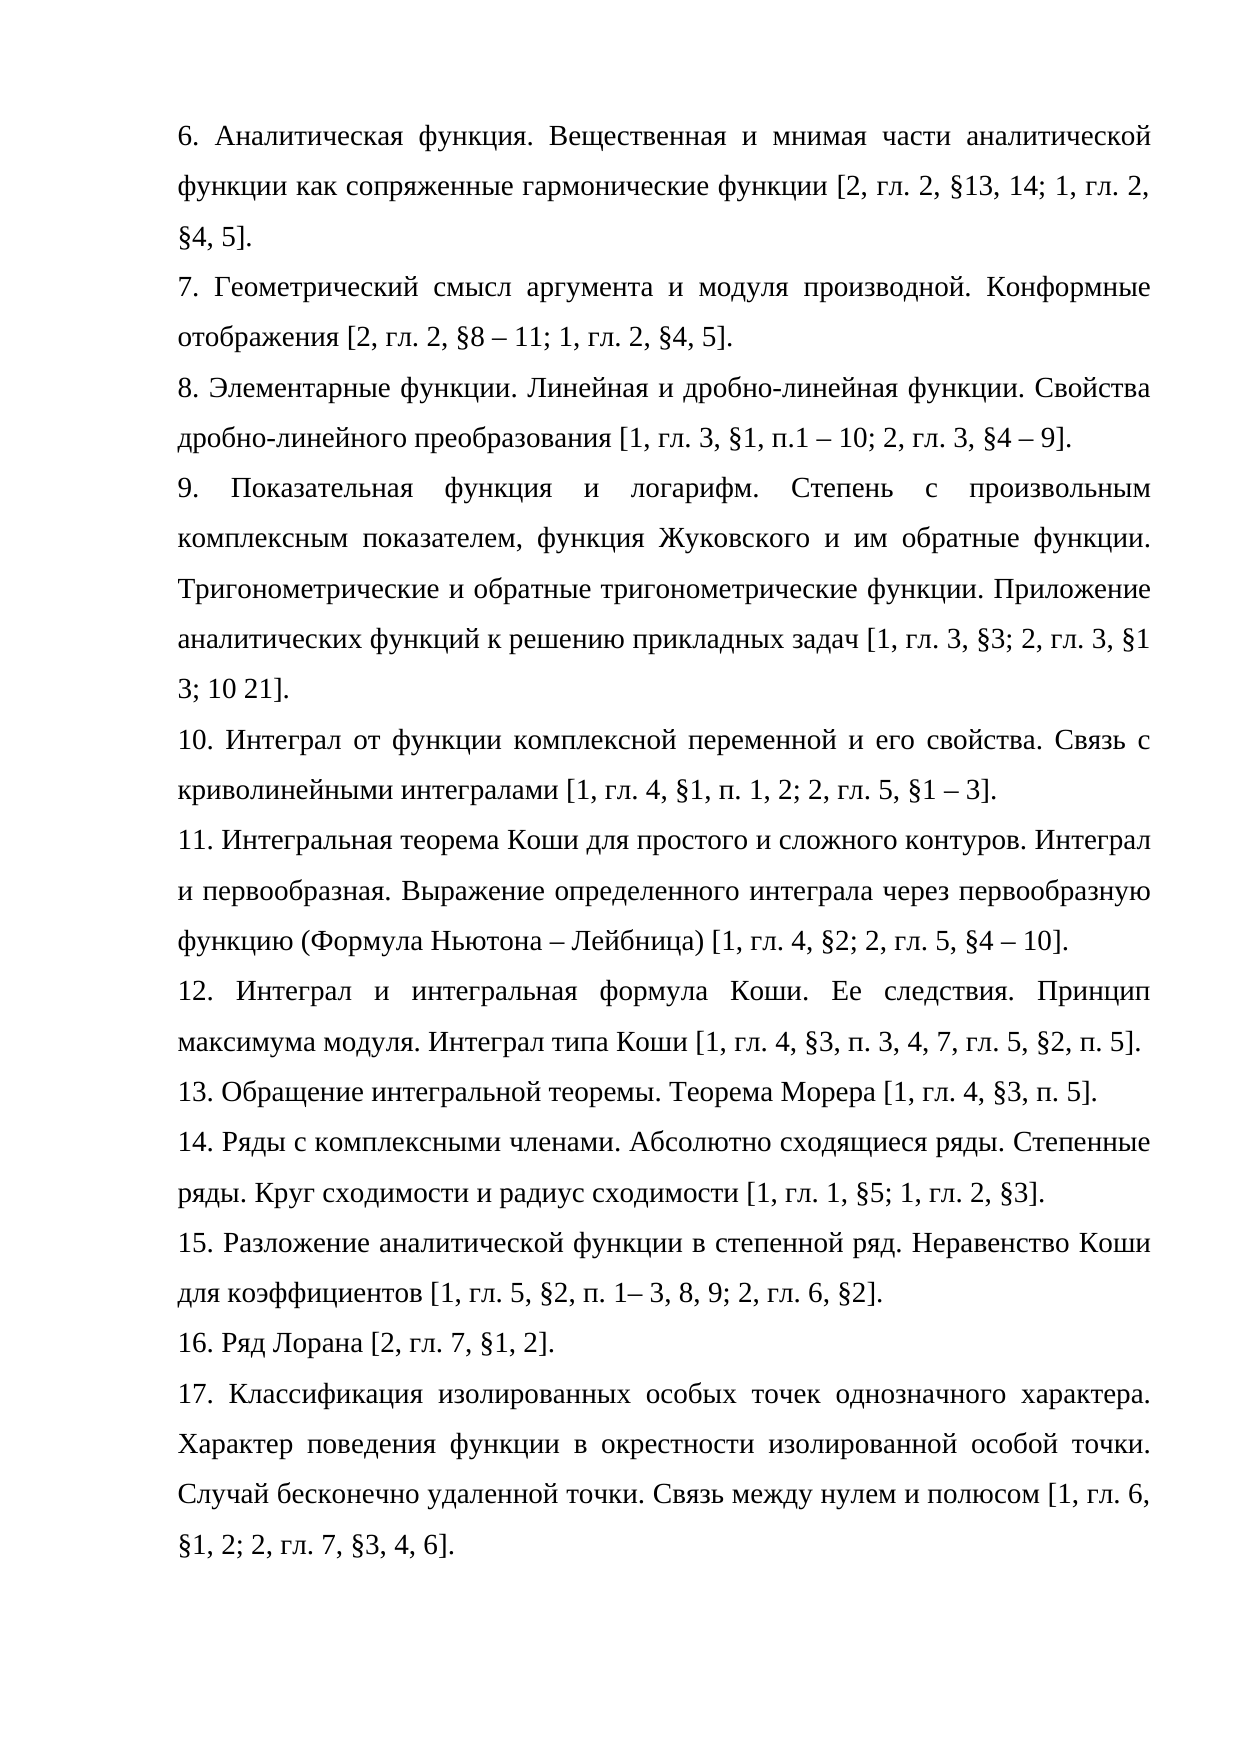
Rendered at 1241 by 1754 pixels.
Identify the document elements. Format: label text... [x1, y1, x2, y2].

text 17. Классификация изолированных особых точек однозначного характера. Характер поведения функции в окрестности изолированной особой точки. Случай бесконечно удаленной точки. Связь между нулем и полюсом [1, гл. 6, §1, 2; 2, гл. 7, §3, 4, 6]. [177, 1376, 1152, 1560]
text 8. Элементарные функции. Линейная и дробно-линейная функции. Свойства дробно-линейного преобразования [1, гл. 3, §1, п.1 – 10; 2, гл. 3, §4 – 9]. [177, 370, 1152, 453]
text 6. Аналитическая функция. Вещественная и мнимая части аналитической функции как сопряженные гармонические функции [2, гл. 2, §13, 14; 1, гл. 2, §4, 5]. [177, 118, 1152, 252]
text 14. Ряды с комплексными членами. Абсолютно сходящиеся ряды. Степенные ряды. Круг сходимости и радиус сходимости [1, гл. 1, §5; 1, гл. 2, §3]. [177, 1124, 1152, 1208]
text 11. Интегральная теорема Коши для простого и сложного контуров. Интеграл и первообразная. Выражение определенного интеграла через первообразную функцию (Формула Ньютона – Лейбница) [1, гл. 4, §2; 2, гл. 5, §4 – 10]. [177, 822, 1152, 957]
text 10. Интеграл от функции комплексной переменной и его свойства. Связь с криволинейными интегралами [1, гл. 4, §1, п. 1, 2; 2, гл. 5, §1 – 3]. [177, 722, 1152, 806]
text 16. Ряд Лорана [2, гл. 7, §1, 2]. [177, 1326, 1152, 1359]
text 7. Геометрический смысл аргумента и модуля производной. Конформные отображения [2, гл. 2, §8 – 11; 1, гл. 2, §4, 5]. [177, 269, 1152, 353]
text 9. Показательная функция и логарифм. Степень с произвольным комплексным показателем, функция Жуковского и им обратные функции. Тригонометрические и обратные тригонометрические функции. Приложение аналитических функций к решению прикладных задач [1, гл. 3, §3; 2, гл. 3, §1 3; 10 21]. [177, 470, 1152, 705]
text 15. Разложение аналитической функции в степенной ряд. Неравенство Коши для коэффициентов [1, гл. 5, §2, п. 1– 3, 8, 9; 2, гл. 6, §2]. [177, 1225, 1152, 1309]
text 12. Интеграл и интегральная формула Коши. Ее следствия. Принцип максимума модуля. Интеграл типа Коши [1, гл. 4, §3, п. 3, 4, 7, гл. 5, §2, п. 5]. [177, 973, 1152, 1057]
text 13. Обращение интегральной теоремы. Теорема Морера [1, гл. 4, §3, п. 5]. [177, 1074, 1152, 1108]
